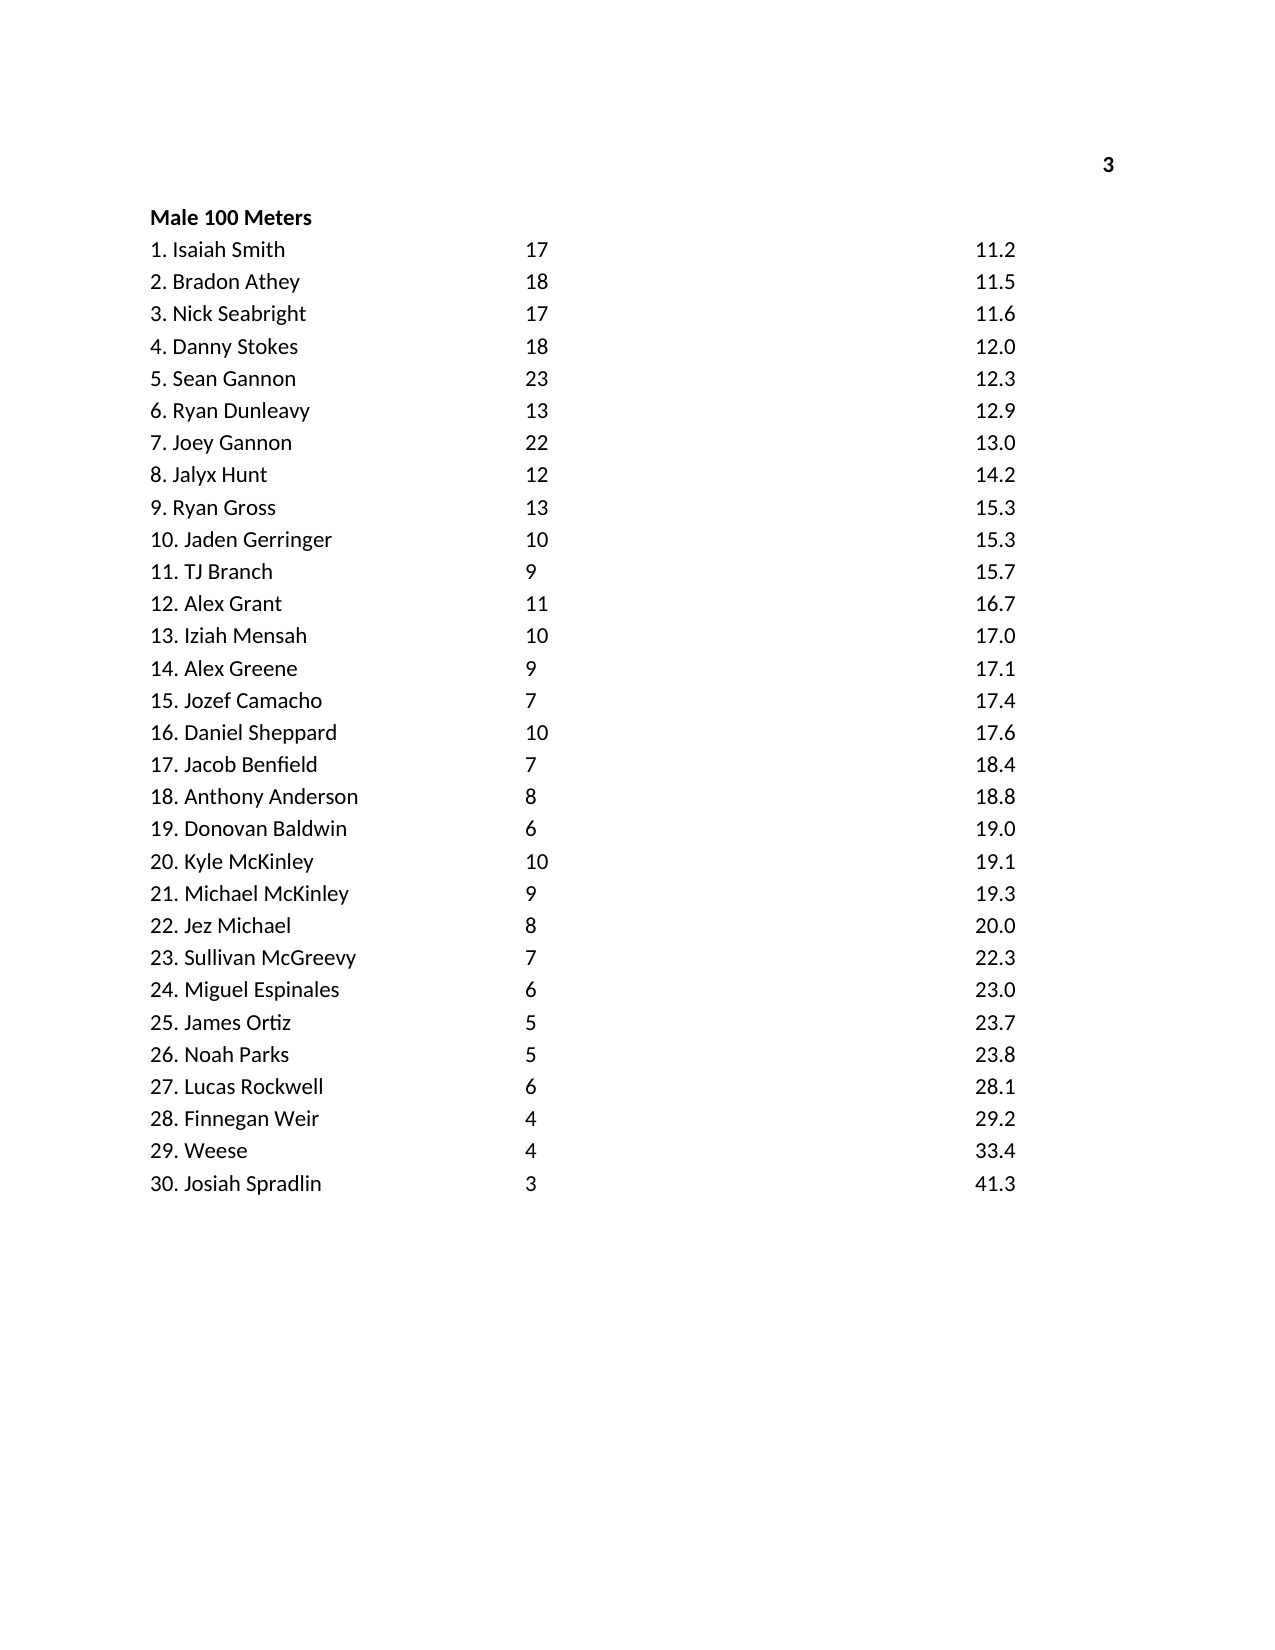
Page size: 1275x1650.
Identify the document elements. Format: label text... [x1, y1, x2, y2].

text Male 100 Meters 1. Isaiah Smith 17 11.2 2. Bradon Athey 18 11.5 3. Nick Seabright 17 11.6 4. Danny Stokes 18 12.0 5. Sean Gannon 23 12.3 6. Ryan Dunleavy 13 12.9 7. Joey Gannon 22 13.0 8. Jalyx Hunt 12 14.2 9. Ryan Gross 13 15.3 10. Jaden Gerringer 10 15.3 11. TJ Branch 9 15.7 12. Alex Grant 11 16.7 13. Iziah Mensah 10 17.0 14. Alex Greene 9 17.1 15. Jozef Camacho 7 17.4 16. Daniel Sheppard 10 17.6 17. Jacob Benfield 7 18.4 18. Anthony Anderson 8 18.8 19. Donovan Baldwin 6 19.0 20. Kyle McKinley 10 19.1 21. Michael McKinley 9 19.3 22. Jez Michael 8 20.0 23. Sullivan McGreevy 7 22.3 24. Miguel Espinales 6 23.0 25. James Ortiz 5 23.7 26. Noah Parks 5 23.8 27. Lucas Rockwell 6 28.1 28. Finnegan Weir 4 29.2 29. Weese 4 33.4 30. Josiah Spradlin 3 41.3 [150, 203, 1125, 1197]
text 3 [150, 150, 1125, 178]
